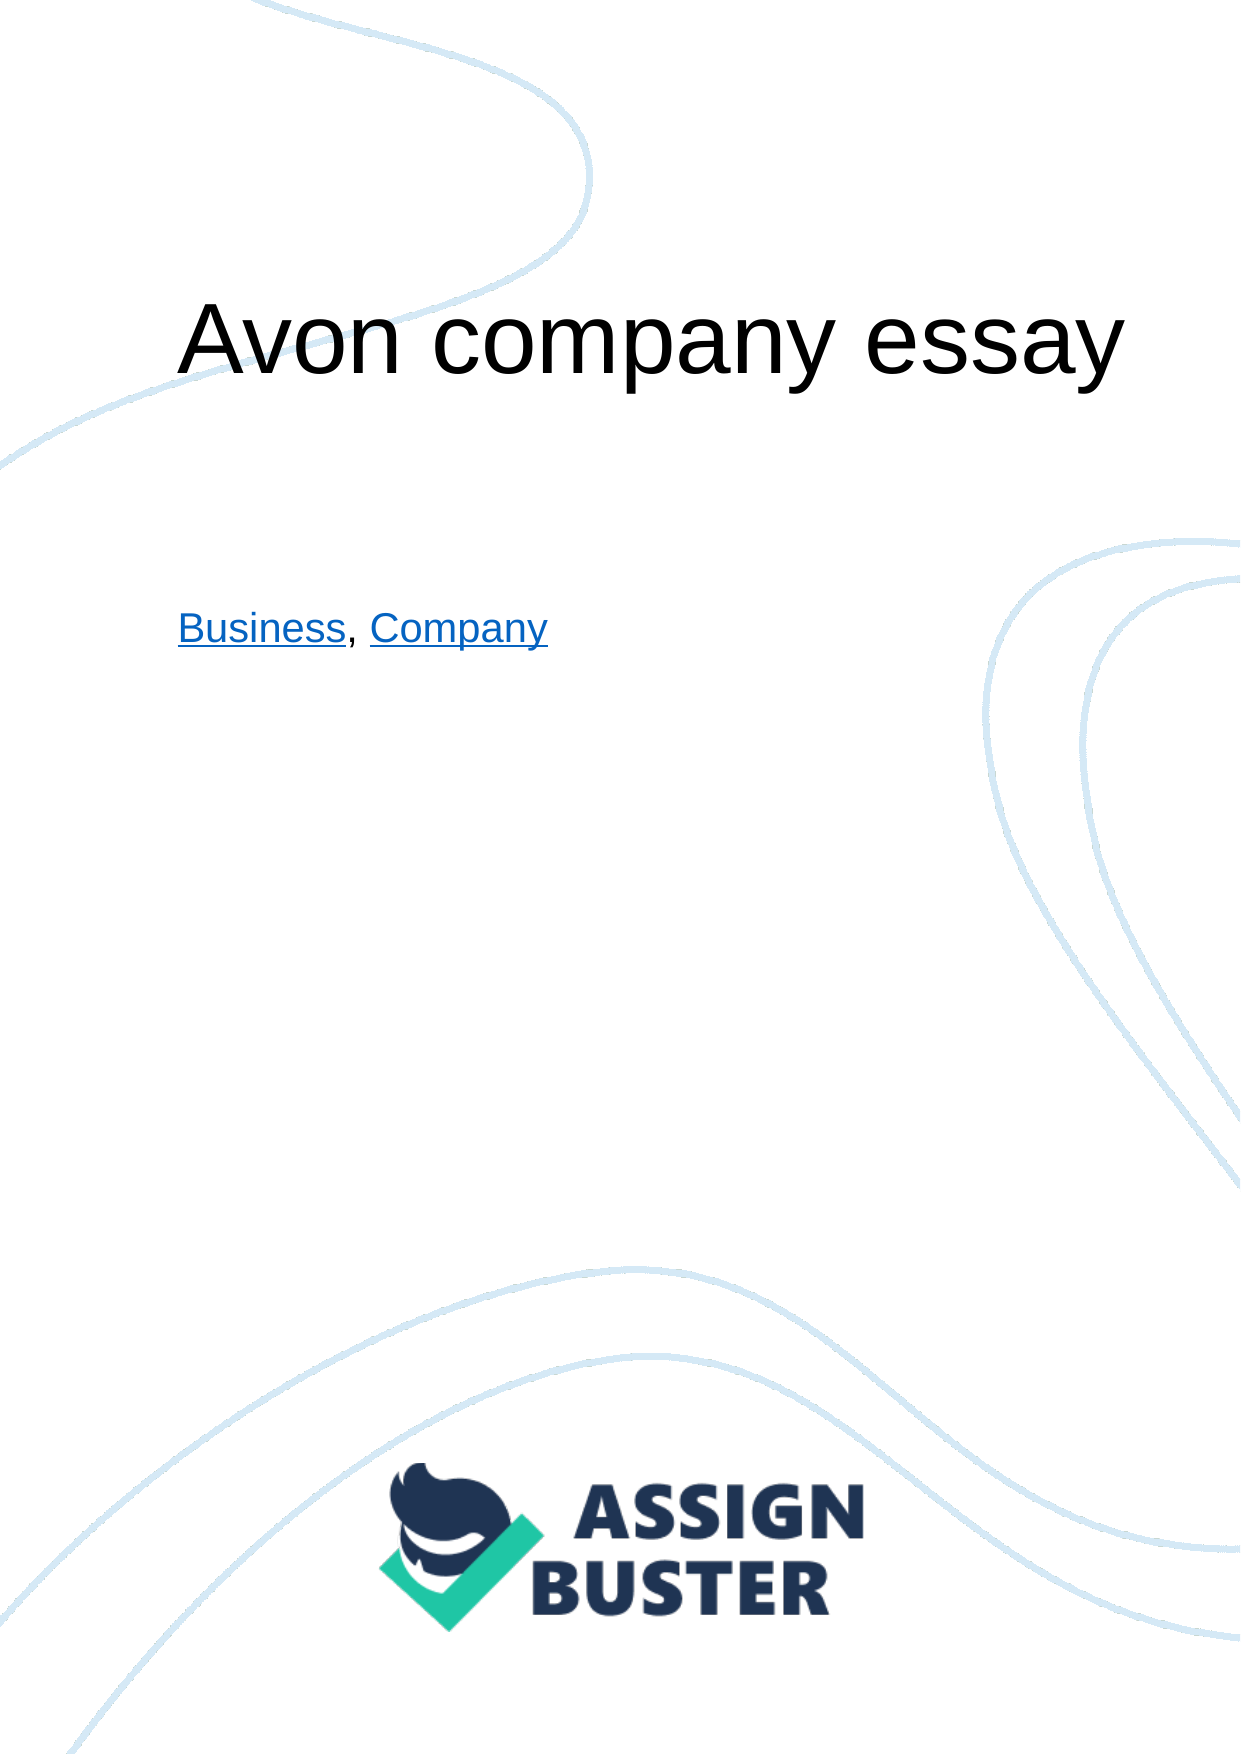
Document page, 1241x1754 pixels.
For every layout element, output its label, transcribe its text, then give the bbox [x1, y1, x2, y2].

text Business, Company [177, 604, 1152, 652]
subtitle Avon company essay [177, 279, 1152, 394]
picture [0, 0, 1241, 1754]
